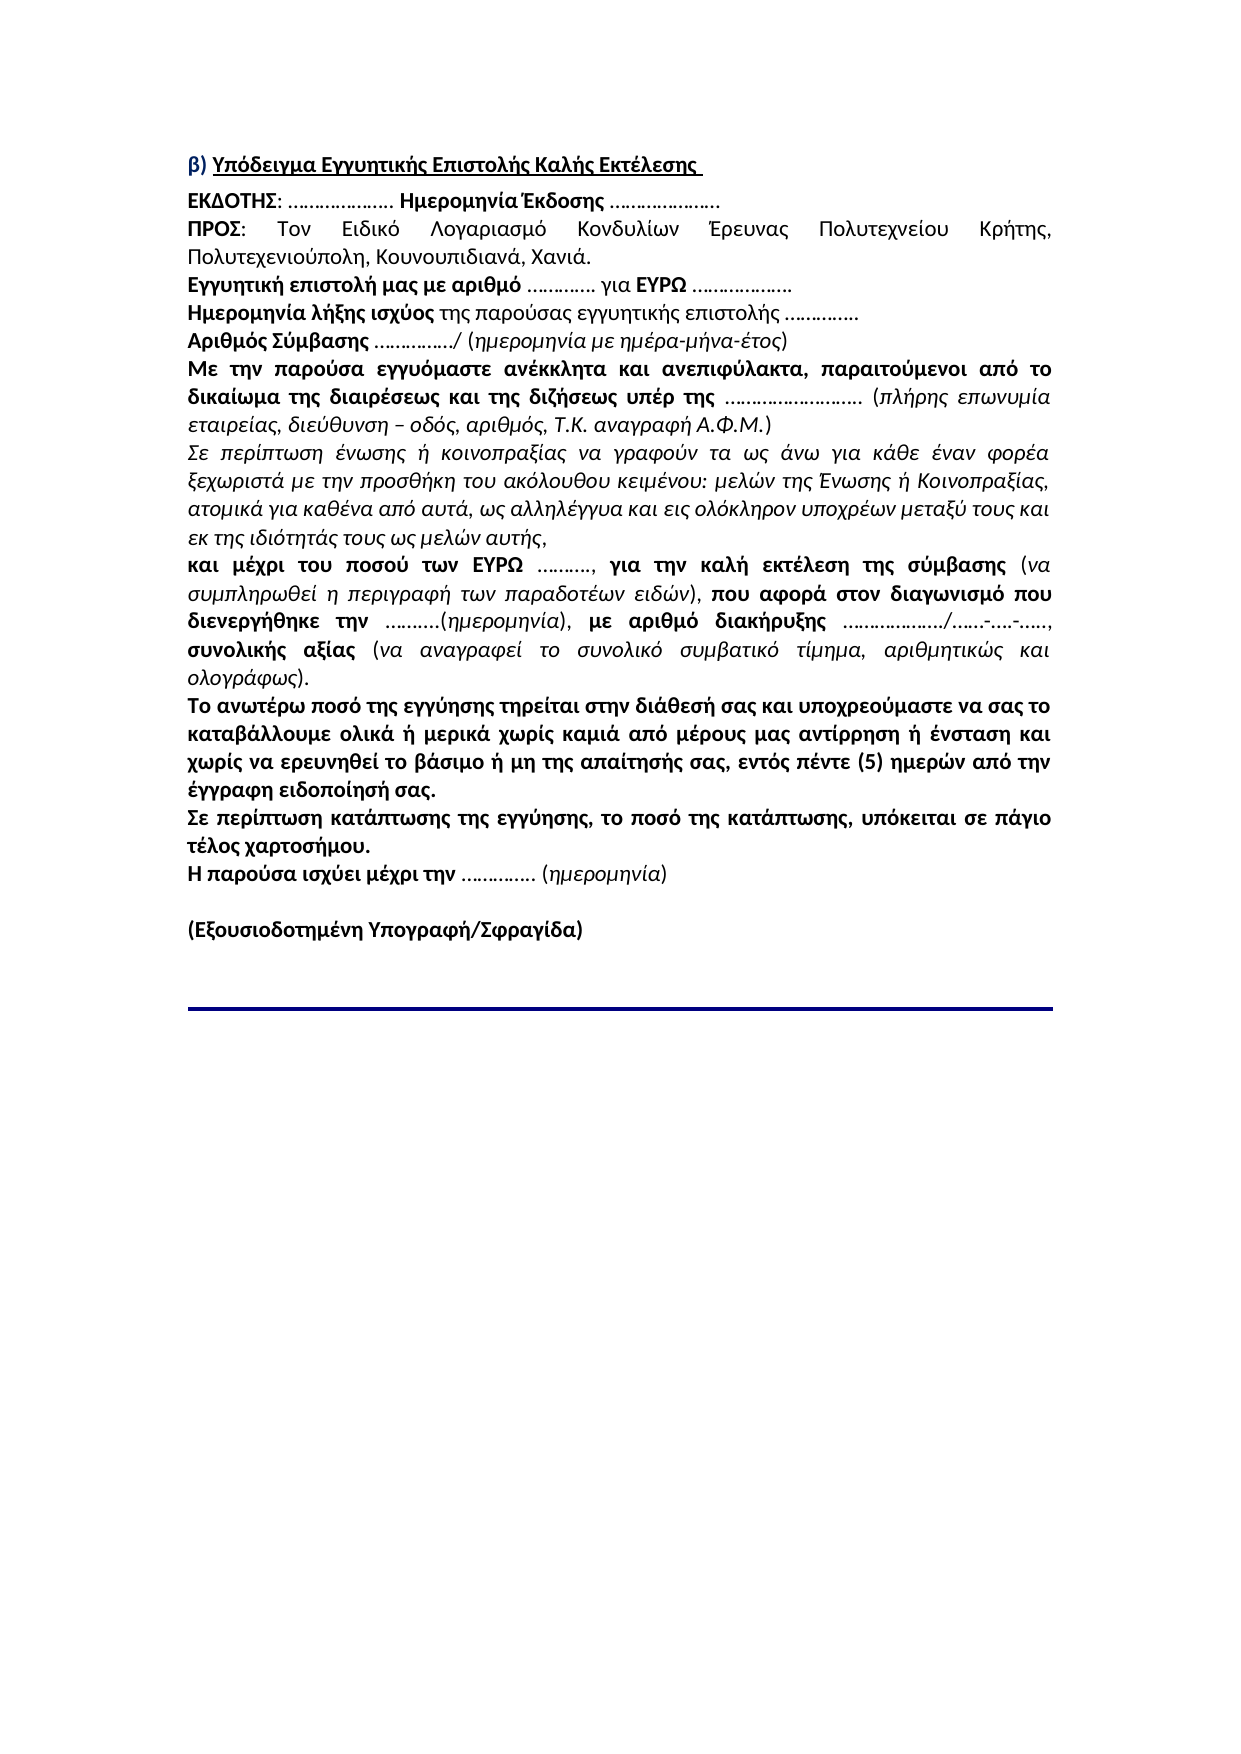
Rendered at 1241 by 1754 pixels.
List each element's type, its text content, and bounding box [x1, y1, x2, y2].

subtitle (Εξουσιοδοτημένη Υπογραφή/Σφραγίδα) [187, 915, 1053, 1011]
subtitle Ημερομηνία λήξης ισχύος της παρούσας εγγυητικής επιστολής ………….. [187, 298, 1053, 326]
subtitle Εγγυητική επιστολή μας με αριθμό …………. για ΕΥΡΩ ………………. [187, 270, 1053, 298]
subtitle ΕΚΔΟΤΗΣ: ……………….. Ημερομηνία Έκδοσης ………………… [187, 186, 1053, 214]
subtitle β) Υπόδειγμα Εγγυητικής Επιστολής Καλής Εκτέλεσης [187, 150, 1053, 178]
subtitle Σε περίπτωση ένωσης ή κοινοπραξίας να γραφούν τα ως άνω για κάθε έναν φορέα ξεχωριστά με την προσθήκη του ακόλουθου κειμένου: μελών της Ένωσης ή Κοινοπραξίας, ατομικά για καθένα από αυτά, ως αλληλέγγυα και εις ολόκληρον υποχρέων μεταξύ τους και εκ της ιδιότητάς τους ως μελών αυτής, [187, 438, 1053, 551]
subtitle και μέχρι του ποσού των ΕΥΡΩ ………., για την καλή εκτέλεση της σύμβασης (να συμπληρωθεί η περιγραφή των παραδοτέων ειδών), που αφορά στον διαγωνισμό που διενεργήθηκε την ……....(ημερομηνία), με αριθμό διακήρυξης ………………./……-….-….., συνολικής αξίας (να αναγραφεί το συνολικό συμβατικό τίμημα, αριθμητικώς και ολογράφως). [187, 551, 1053, 691]
subtitle Η παρούσα ισχύει μέχρι την ………….. (ημερομηνία) [187, 859, 1053, 887]
subtitle Σε περίπτωση κατάπτωσης της εγγύησης, το ποσό της κατάπτωσης, υπόκειται σε πάγιο τέλος χαρτοσήμου. [187, 803, 1053, 859]
subtitle Το ανωτέρω ποσό της εγγύησης τηρείται στην διάθεσή σας και υποχρεούμαστε να σας το καταβάλλουμε ολικά ή μερικά χωρίς καμιά από μέρους μας αντίρρηση ή ένσταση και χωρίς να ερευνηθεί το βάσιμο ή μη της απαίτησής σας, εντός πέντε (5) ημερών από την έγγραφη ειδοποίησή σας. [187, 691, 1053, 803]
subtitle ΠΡΟΣ: Τον Ειδικό Λογαριασμό Κονδυλίων Έρευνας Πολυτεχνείου Κρήτης, Πολυτεχενιούπολη, Κουνουπιδιανά, Χανιά. [187, 214, 1053, 270]
subtitle Με την παρούσα εγγυόμαστε ανέκκλητα και ανεπιφύλακτα, παραιτούμενοι από το δικαίωμα της διαιρέσεως και της διζήσεως υπέρ της …………………….. (πλήρης επωνυμία εταιρείας, διεύθυνση – οδός, αριθμός, Τ.Κ. αναγραφή Α.Φ.Μ.) [187, 354, 1053, 438]
subtitle Αριθμός Σύμβασης ……………/ (ημερομηνία με ημέρα-μήνα-έτος) [187, 326, 1053, 354]
